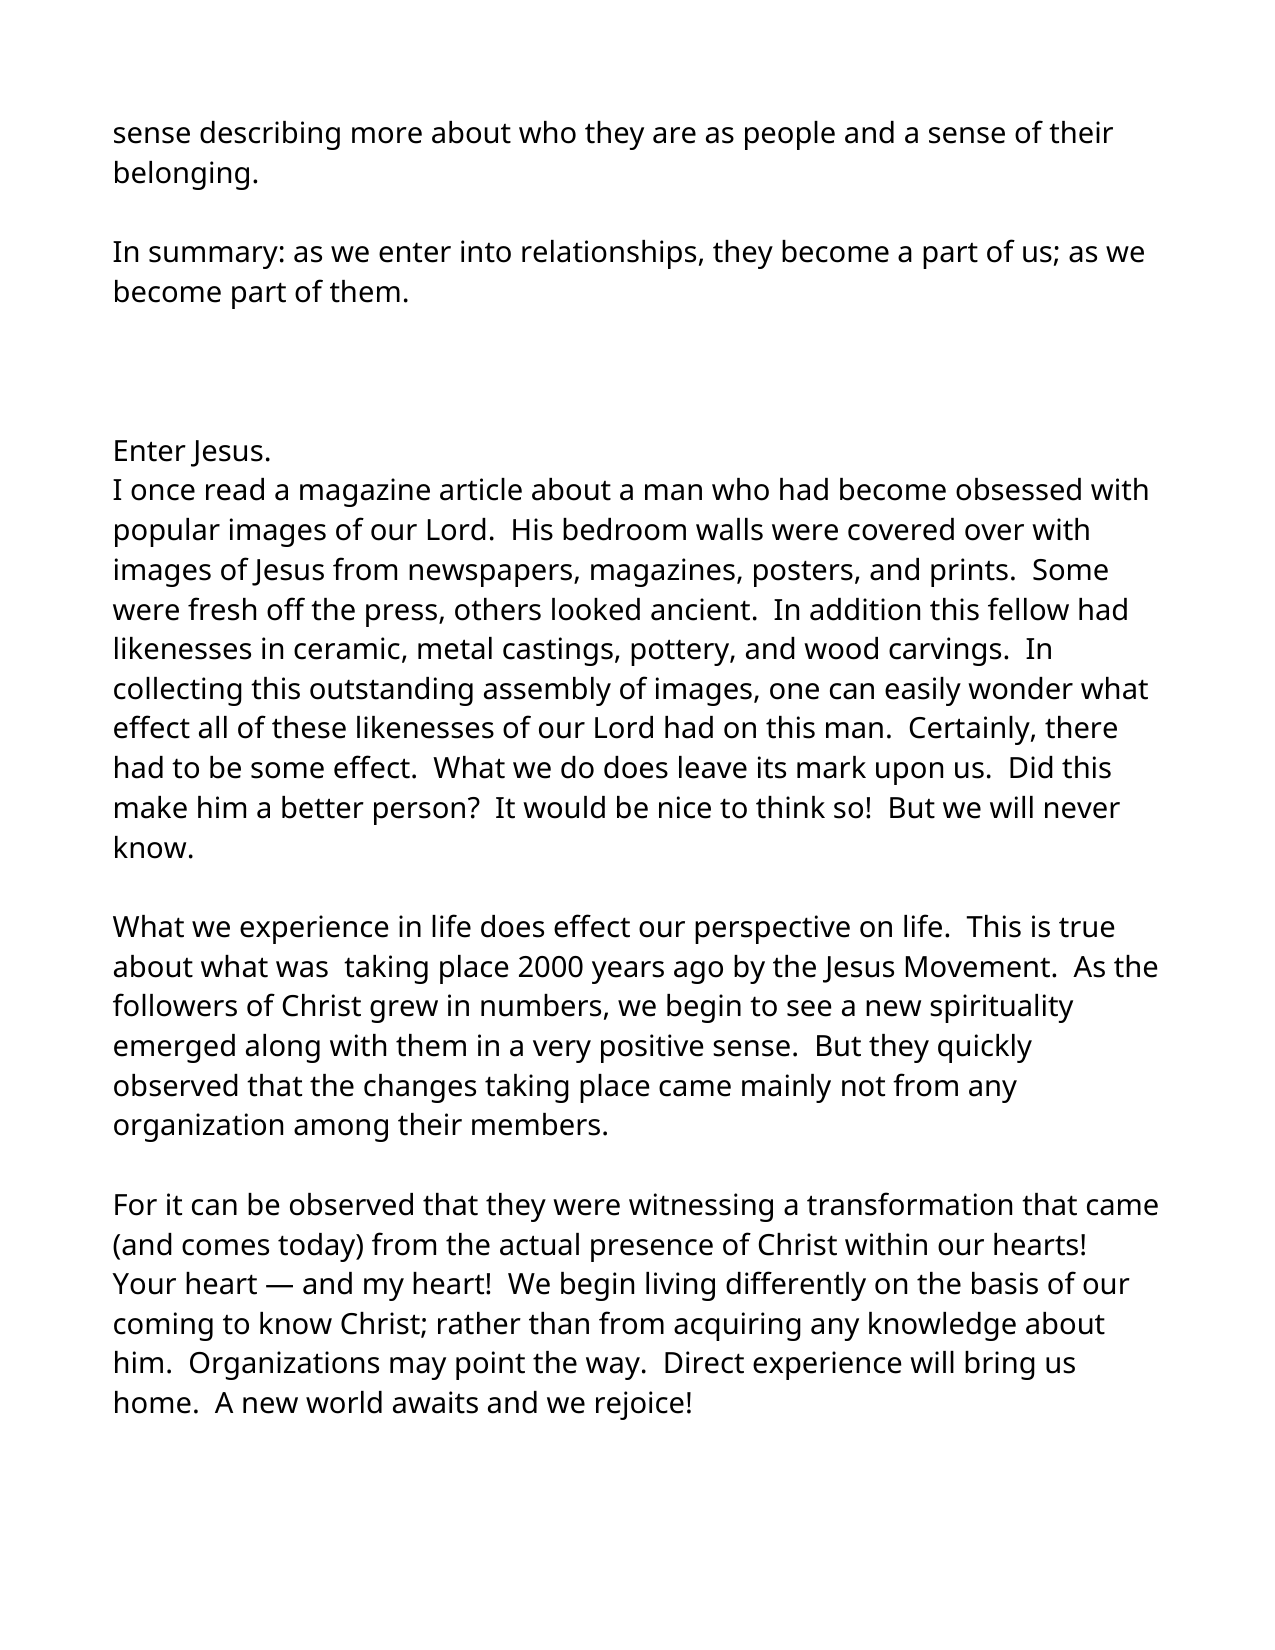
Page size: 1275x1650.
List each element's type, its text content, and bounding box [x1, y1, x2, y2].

text In summary: as we enter into relationships, they become a part of us; as we become part of them. [112, 232, 1162, 311]
text I once read a magazine article about a man who had become obsessed with popular images of our Lord. His bedroom walls were covered over with images of Jesus from newspapers, magazines, posters, and prints. Some were fresh off the press, others looked ancient. In addition this fellow had likenesses in ceramic, metal castings, pottery, and wood carvings. In collecting this outstanding assembly of images, one can easily wonder what effect all of these likenesses of our Lord had on this man. Certainly, there had to be some effect. What we do does leave its mark upon us. Did this make him a better person? It would be nice to think so! But we will never know. [112, 470, 1162, 867]
text What we experience in life does effect our perspective on life. This is true about what was taking place 2000 years ago by the Jesus Movement. As the followers of Christ grew in numbers, we begin to see a new spirituality emerged along with them in a very positive sense. But they quickly observed that the changes taking place came mainly not from any organization among their members. [112, 906, 1162, 1144]
text Enter Jesus. [112, 430, 1162, 470]
text For it can be observed that they were witnessing a transformation that came (and comes today) from the actual presence of Christ within our hearts! Your heart — and my heart! We begin living differently on the basis of our coming to know Christ; rather than from acquiring any knowledge about him. Organizations may point the way. Direct experience will bring us home. A new world awaits and we rejoice! [112, 1184, 1162, 1422]
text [112, 112, 1162, 192]
